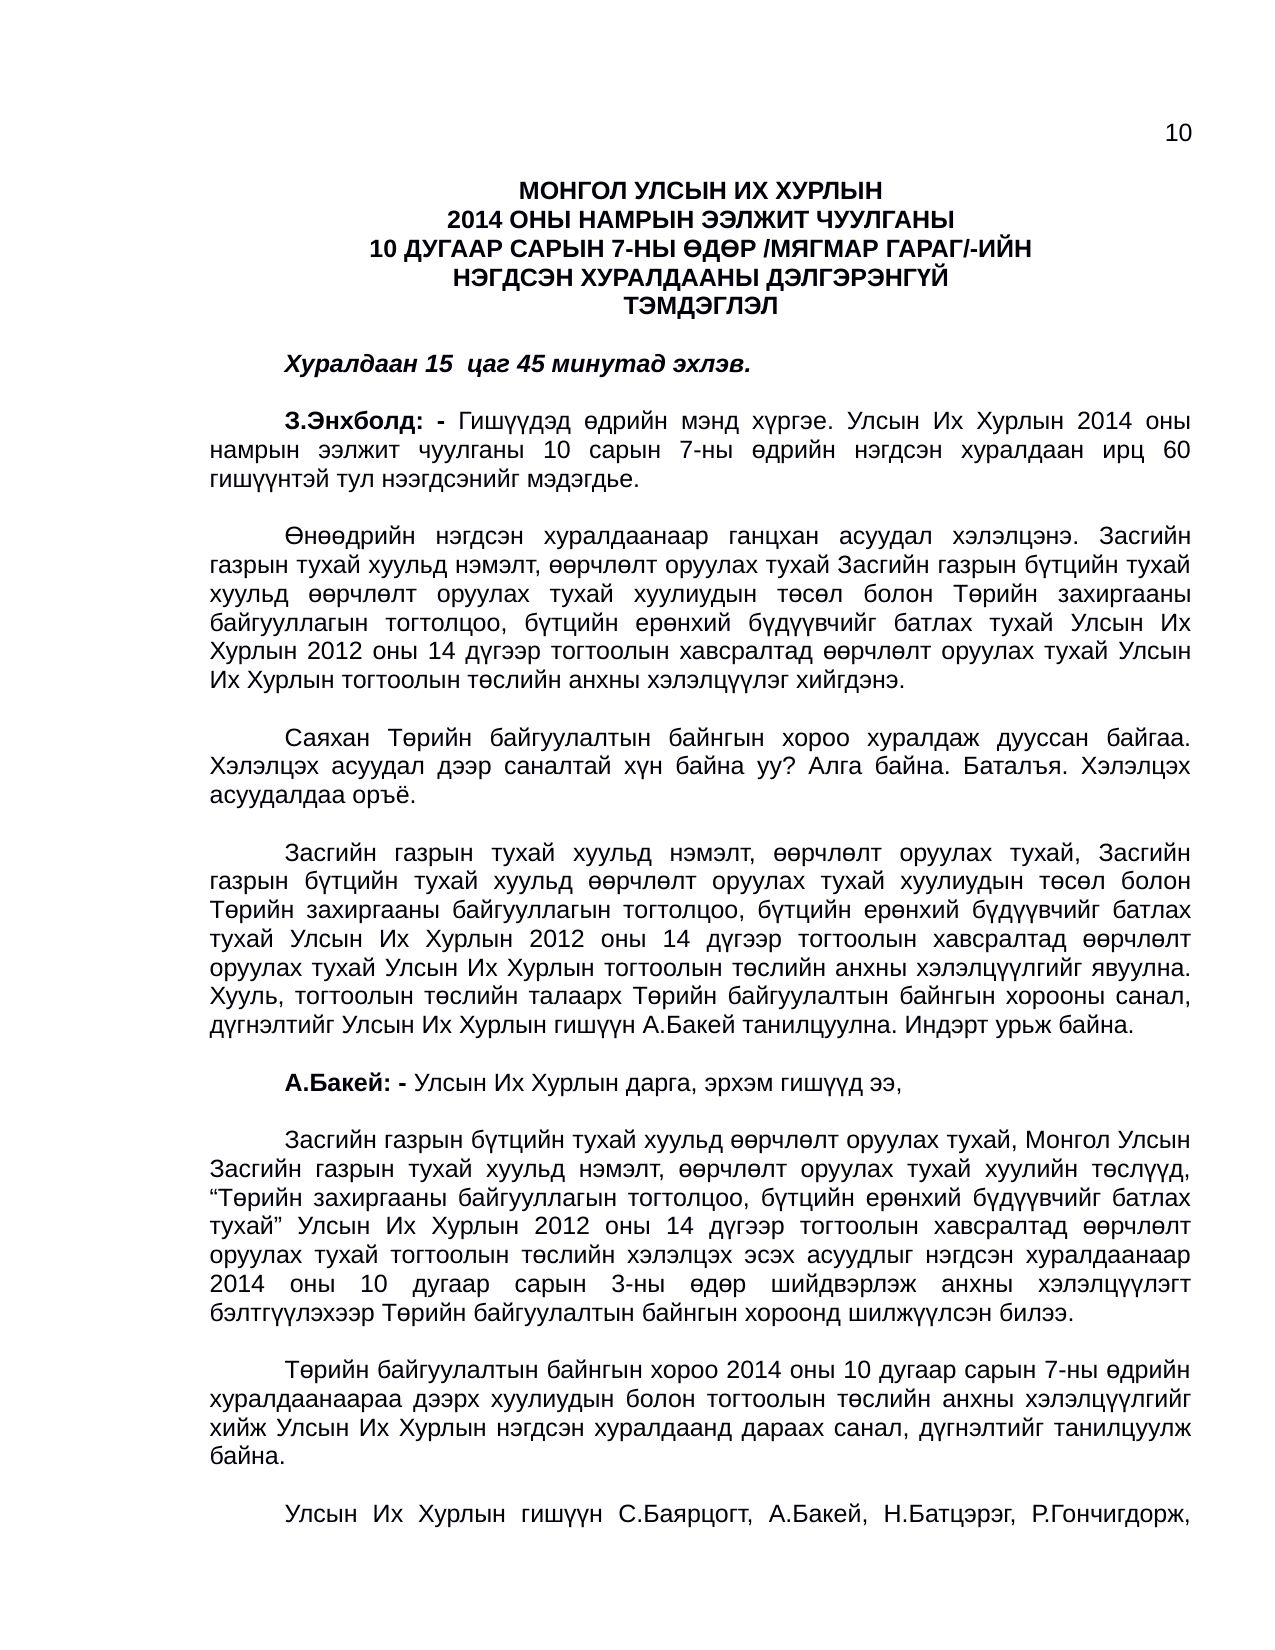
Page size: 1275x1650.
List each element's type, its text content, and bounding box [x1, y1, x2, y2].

text Хуралдаан 15 цаг 45 минутад эхлэв. [209, 349, 1192, 378]
text ТЭМДЭГЛЭЛ [209, 291, 1192, 320]
text Засгийн газрын тухай хуульд нэмэлт, өөрчлөлт оруулах тухай, Засгийн газрын бүтцийн тухай хуульд өөрчлөлт оруулах тухай хуулиудын төсөл болон Төрийн захиргааны байгууллагын тогтолцоо, бүтцийн ерөнхий бүдүүвчийг батлах тухай Улсын Их Хурлын 2012 оны 14 дүгээр тогтоолын хавсралтад өөрчлөлт оруулах тухай Улсын Их Хурлын тогтоолын төслийн анхны хэлэлцүүлгийг явуулна. Хууль, тогтоолын төслийн талаарх Төрийн байгуулалтын байнгын хорооны санал, дүгнэлтийг Улсын Их Хурлын гишүүн А.Бакей танилцуулна. Индэрт урьж байна. [209, 838, 1192, 1039]
text 2014 ОНЫ НАМРЫН ЭЭЛЖИТ ЧУУЛГАНЫ [209, 205, 1192, 234]
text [209, 1499, 1192, 1528]
text МОНГОЛ УЛСЫН ИХ ХУРЛЫН [209, 176, 1192, 205]
text А.Бакей: - Улсын Их Хурлын дарга, эрхэм гишүүд ээ, [209, 1068, 1192, 1096]
text Саяхан Төрийн байгуулалтын байнгын хороо хуралдаж дууссан байгаа. Хэлэлцэх асуудал дээр саналтай хүн байна уу? Алга байна. Баталъя. Хэлэлцэх асуудалдаа оръё. [209, 723, 1192, 809]
text Өнөөдрийн нэгдсэн хуралдаанаар ганцхан асуудал хэлэлцэнэ. Засгийн газрын тухай хуульд нэмэлт, өөрчлөлт оруулах тухай Засгийн газрын бүтцийн тухай хуульд өөрчлөлт оруулах тухай хуулиудын төсөл болон Төрийн захиргааны байгууллагын тогтолцоо, бүтцийн ерөнхий бүдүүвчийг батлах тухай Улсын Их Хурлын 2012 оны 14 дүгээр тогтоолын хавсралтад өөрчлөлт оруулах тухай Улсын Их Хурлын тогтоолын төслийн анхны хэлэлцүүлэг хийгдэнэ. [209, 521, 1192, 694]
text З.Энхболд: - Гишүүдэд өдрийн мэнд хүргэе. Улсын Их Хурлын 2014 оны намрын ээлжит чуулганы 10 сарын 7-ны өдрийн нэгдсэн хуралдаан ирц 60 гишүүнтэй тул нээгдсэнийг мэдэгдье. [209, 406, 1192, 493]
text Төрийн байгуулалтын байнгын хороо 2014 оны 10 дугаар сарын 7-ны өдрийн хуралдаанаараа дээрх хуулиудын болон тогтоолын төслийн анхны хэлэлцүүлгийг хийж Улсын Их Хурлын нэгдсэн хуралдаанд дараах санал, дүгнэлтийг танилцуулж байна. [209, 1355, 1192, 1470]
text НЭГДСЭН ХУРАЛДААНЫ ДЭЛГЭРЭНГҮЙ [209, 263, 1192, 291]
text 10 ДУГААР САРЫН 7-НЫ ӨДӨР /МЯГМАР ГАРАГ/-ИЙН [209, 234, 1192, 263]
text Засгийн газрын бүтцийн тухай хуульд өөрчлөлт оруулах тухай, Монгол Улсын Засгийн газрын тухай хуульд нэмэлт, өөрчлөлт оруулах тухай хуулийн төслүүд, “Төрийн захиргааны байгууллагын тогтолцоо, бүтцийн ерөнхий бүдүүвчийг батлах тухай” Улсын Их Хурлын 2012 оны 14 дүгээр тогтоолын хавсралтад өөрчлөлт оруулах тухай тогтоолын төслийн хэлэлцэх эсэх асуудлыг нэгдсэн хуралдаанаар 2014 оны 10 дугаар сарын 3-ны өдөр шийдвэрлэж анхны хэлэлцүүлэгт бэлтгүүлэхээр Төрийн байгуулалтын байнгын хороонд шилжүүлсэн билээ. [209, 1125, 1192, 1326]
